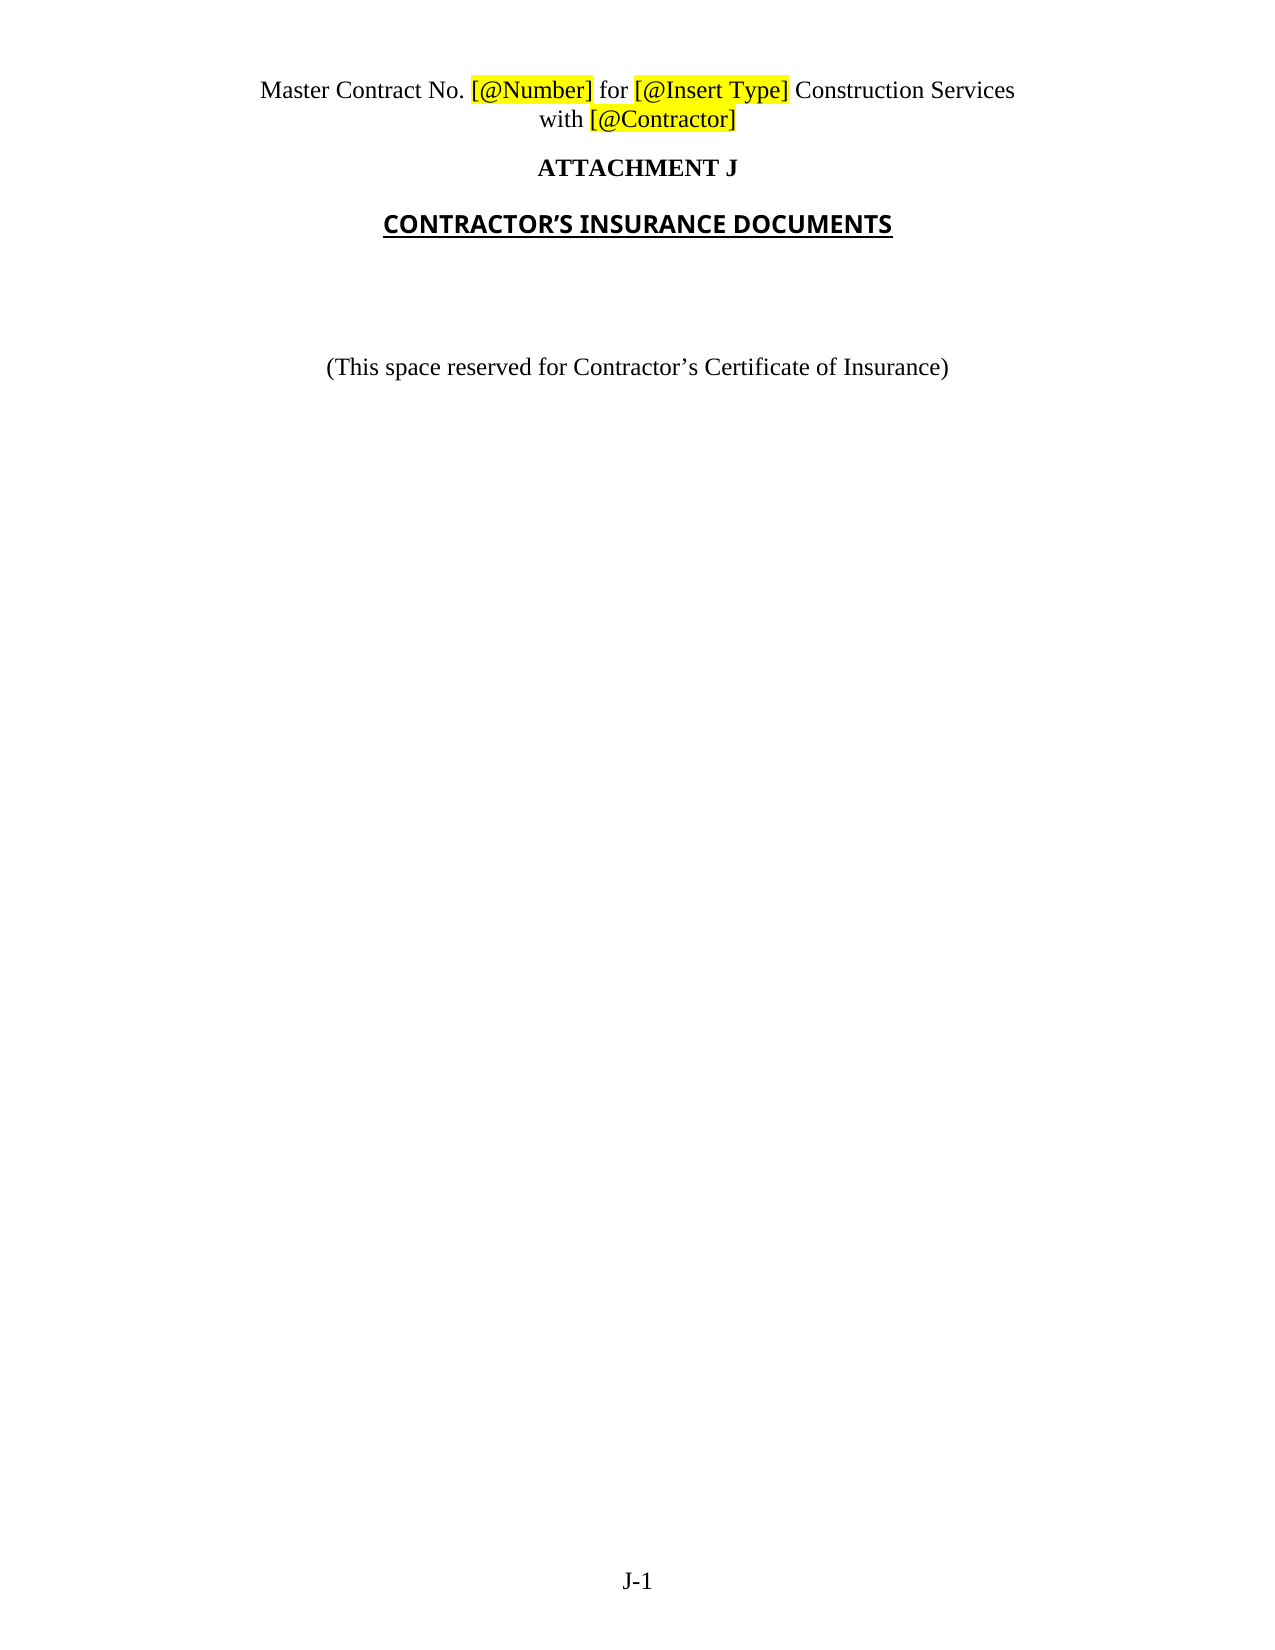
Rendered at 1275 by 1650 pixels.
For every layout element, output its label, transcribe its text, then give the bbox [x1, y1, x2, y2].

text (This space reserved for Contractor’s Certificate of Insurance) [112, 352, 1162, 381]
text ATTACHMENT J [112, 153, 1162, 182]
text Contractor’s Insurance Documents [112, 207, 1162, 241]
